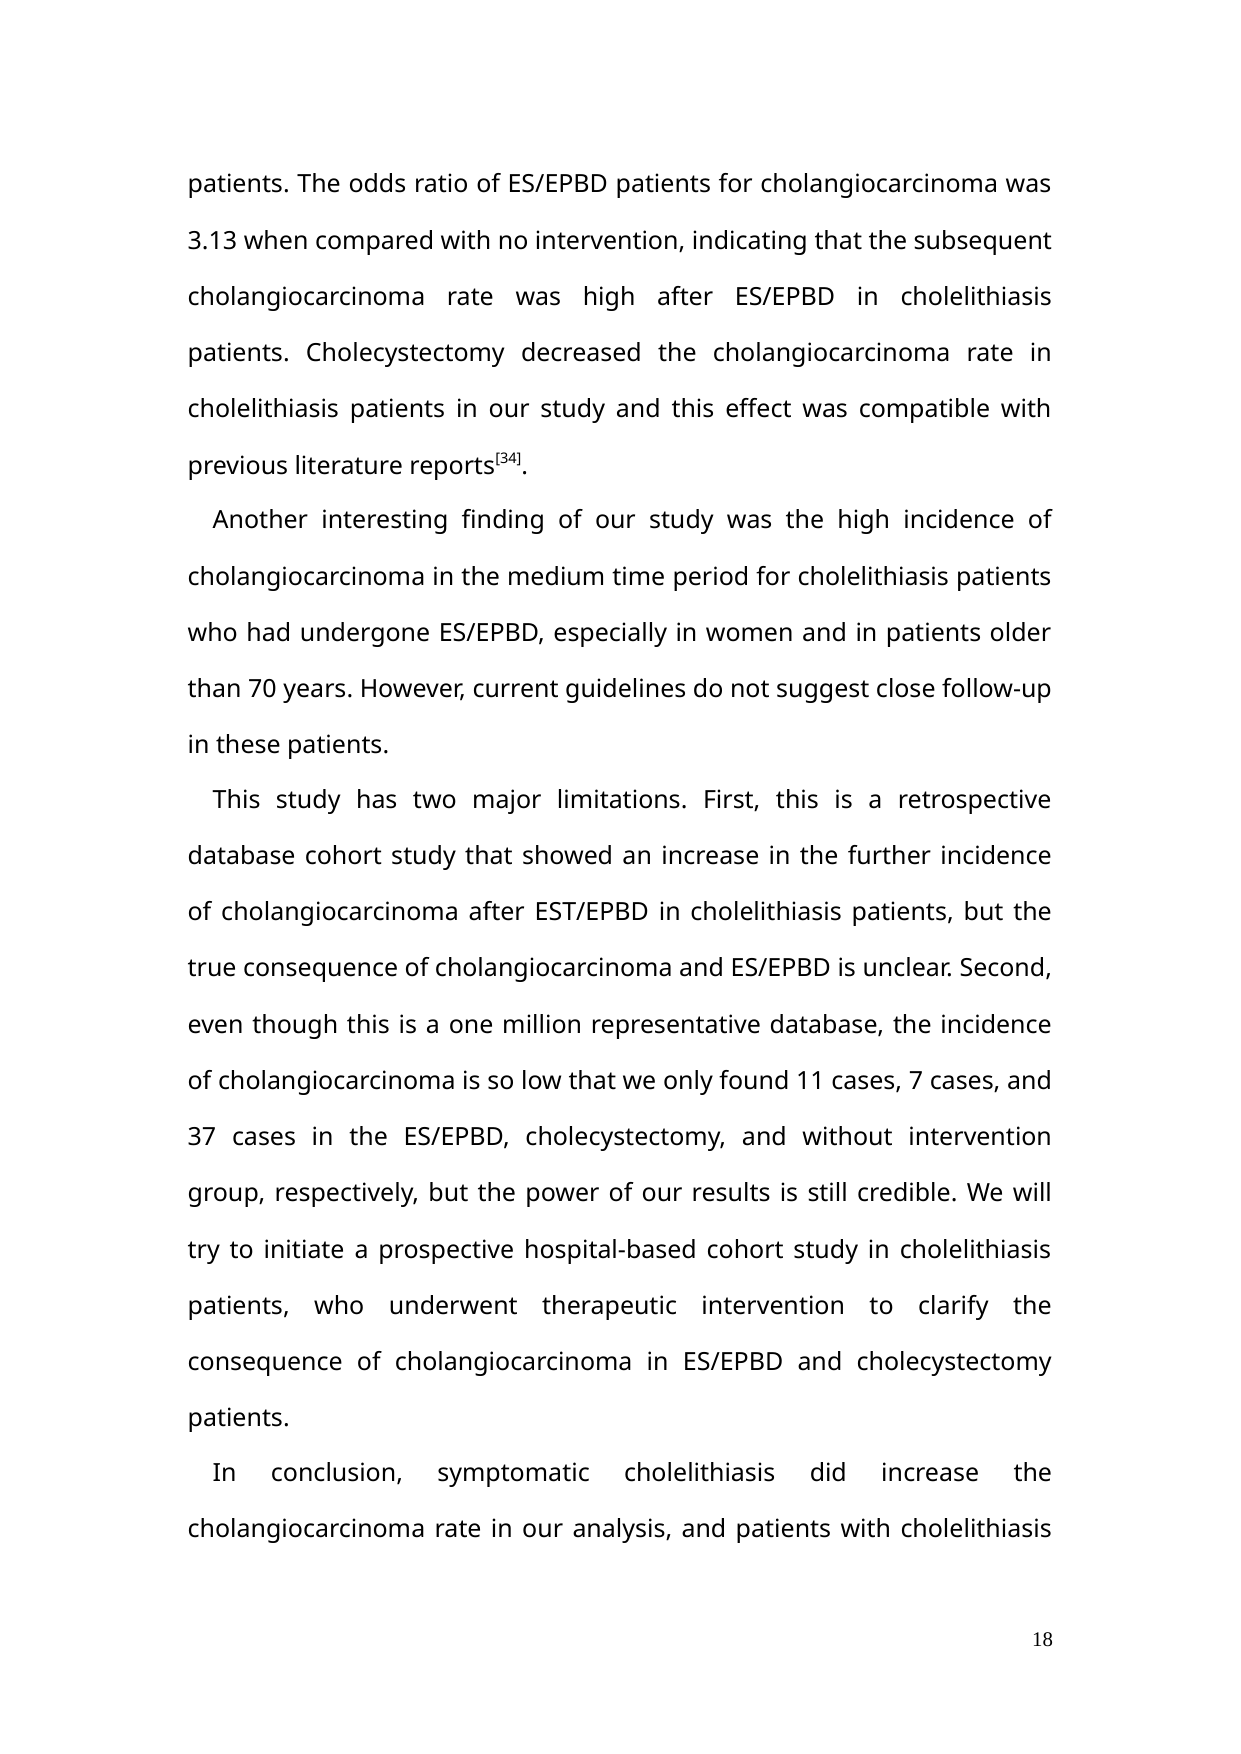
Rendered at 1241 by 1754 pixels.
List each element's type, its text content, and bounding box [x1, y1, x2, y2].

text This study has two major limitations. First, this is a retrospective database cohort study that showed an increase in the further incidence of cholangiocarcinoma after EST/EPBD in cholelithiasis patients, but the true consequence of cholangiocarcinoma and ES/EPBD is unclear. Second, even though this is a one million representative database, the incidence of cholangiocarcinoma is so low that we only found 11 cases, 7 cases, and 37 cases in the ES/EPBD, cholecystectomy, and without intervention group, respectively, but the power of our results is still credible. We will try to initiate a prospective hospital-based cohort study in cholelithiasis patients, who underwent therapeutic intervention to clarify the consequence of cholangiocarcinoma in ES/EPBD and cholecystectomy patients. [187, 780, 1053, 1436]
text Another interesting finding of our study was the high incidence of cholangiocarcinoma in the medium time period for cholelithiasis patients who had undergone ES/EPBD, especially in women and in patients older than 70 years. However, current guidelines do not suggest close follow-up in these patients. [187, 500, 1053, 763]
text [187, 164, 1053, 483]
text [187, 1453, 1053, 1547]
